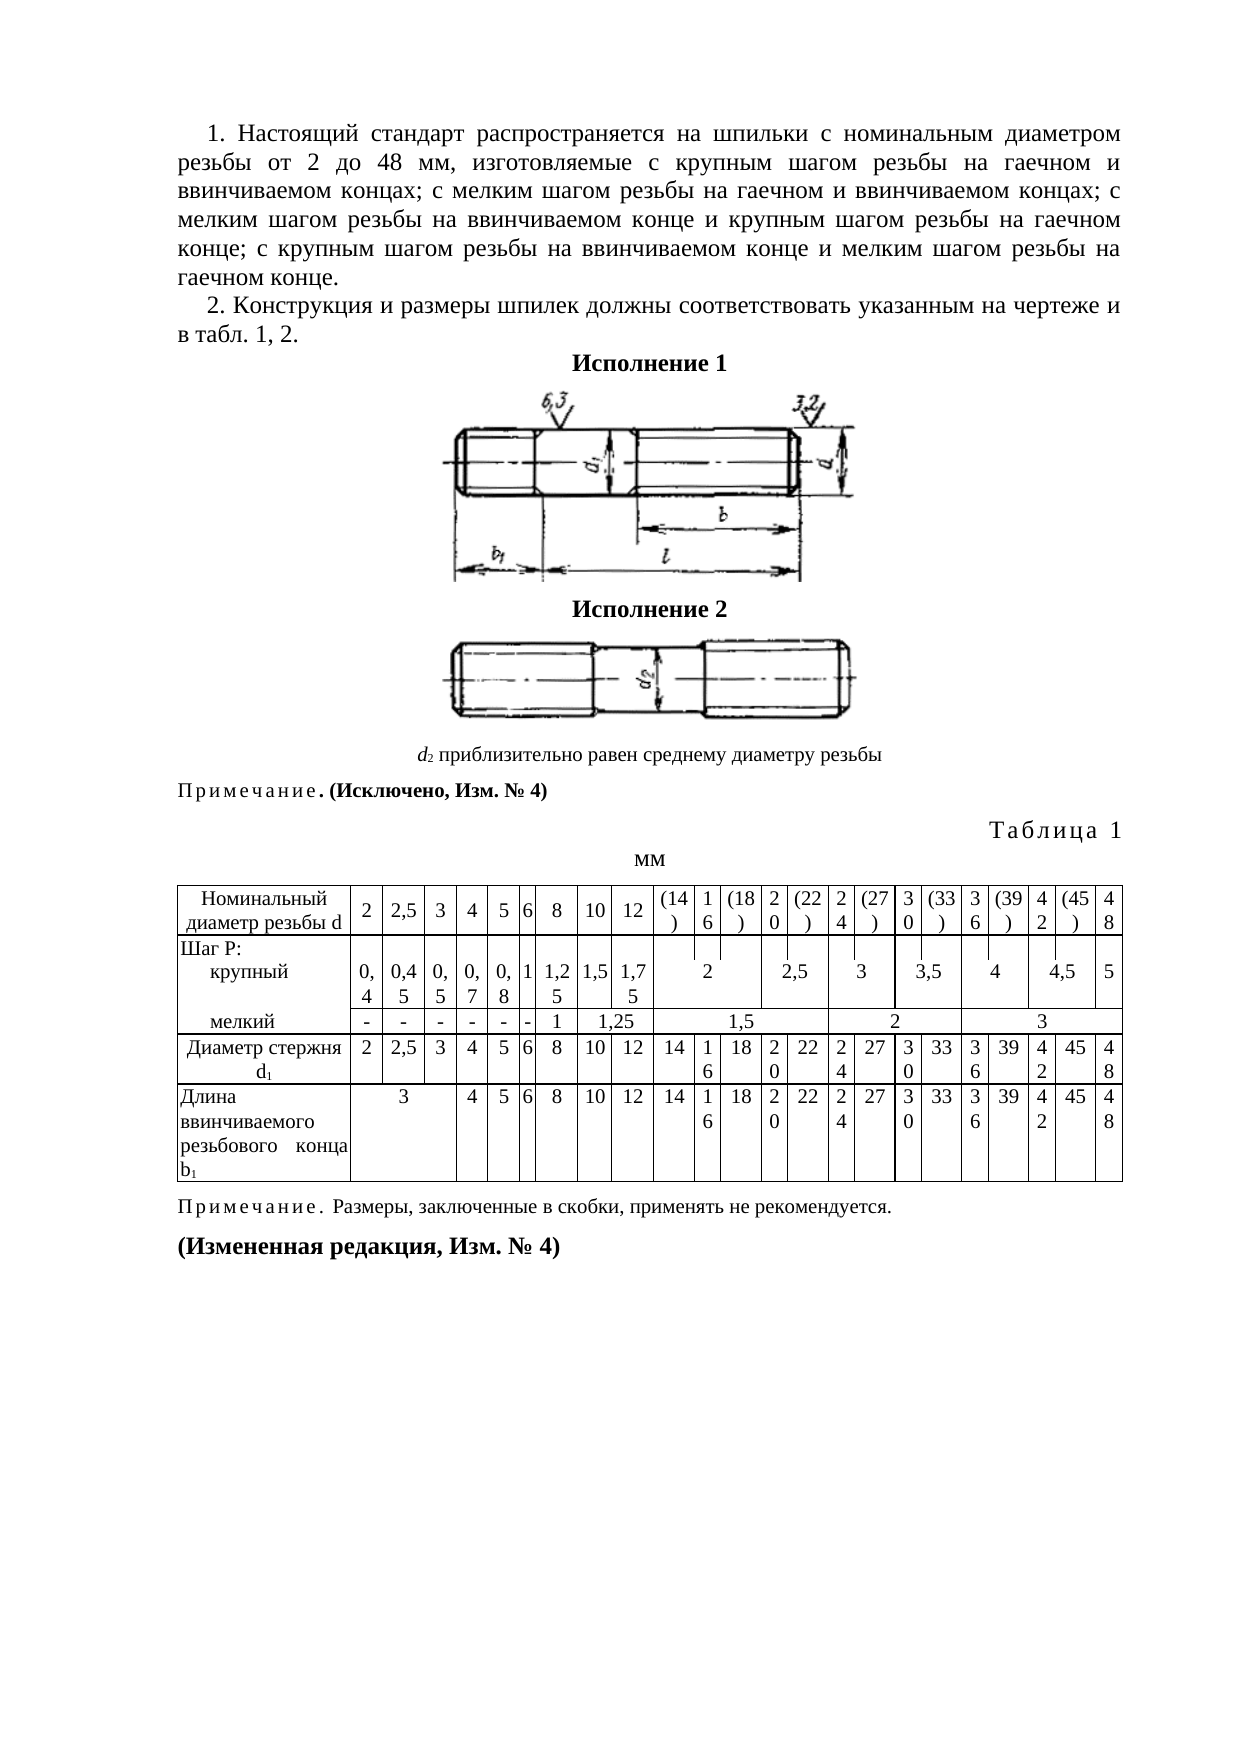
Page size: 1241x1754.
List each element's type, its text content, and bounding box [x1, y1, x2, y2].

table_cell [488, 936, 519, 959]
table_cell 30 [896, 1035, 921, 1083]
table_cell 24 [829, 1085, 854, 1181]
table_cell 33 [922, 1085, 961, 1181]
text Примечание. Размеры, заключенные в скобки, применять не рекомендуется. [177, 1194, 1122, 1218]
text Таблица 1 [177, 815, 1122, 843]
table_cell [788, 936, 828, 959]
table_cell 16 [695, 1085, 720, 1181]
table_header 8 [536, 886, 577, 934]
table_cell 45 [1056, 1035, 1095, 1083]
table_cell 12 [612, 1085, 653, 1181]
table_cell [1096, 936, 1122, 959]
table_cell [922, 936, 961, 959]
table_header 2 [351, 886, 382, 934]
table_cell 2 [829, 1009, 961, 1033]
table_header 2,5 [383, 886, 424, 934]
text Примечание. (Исключено, Изм. № 4) [177, 778, 1122, 802]
table_cell 1,5 [578, 960, 611, 1008]
table_cell [695, 936, 720, 959]
table_header 10 [578, 886, 611, 934]
table_cell 1,25 [578, 1009, 653, 1033]
table_cell мелкий [178, 1008, 350, 1033]
table_cell 3,5 [896, 960, 961, 1008]
table_cell 5 [1096, 960, 1122, 1008]
table_header 4 [457, 886, 487, 934]
table_cell 39 [989, 1035, 1028, 1083]
table_cell 4 [457, 1085, 487, 1181]
table_cell [962, 936, 988, 959]
table_cell [989, 936, 1028, 959]
table_cell 20 [762, 1085, 787, 1181]
table_cell 0,45 [383, 960, 424, 1008]
table_header (33) [922, 886, 961, 934]
table_cell 16 [695, 1035, 720, 1083]
table_header 16 [695, 886, 720, 934]
table_cell 2 [654, 960, 761, 1008]
table_cell 42 [1029, 1035, 1055, 1083]
table_cell 0,7 [457, 960, 487, 1008]
table_cell - [351, 1009, 382, 1033]
table_cell 3 [829, 960, 894, 1008]
table_header Номинальный диаметр резьбы d [178, 886, 350, 934]
table_cell [351, 936, 382, 959]
table_header (45) [1056, 886, 1095, 934]
table_cell 2,5 [762, 960, 828, 1008]
table_header 6 [520, 886, 535, 934]
table_cell крупный [178, 960, 350, 1008]
table_cell 20 [762, 1035, 787, 1083]
text Исполнение 1 [177, 348, 1122, 377]
table_cell 10 [578, 1085, 611, 1181]
picture [437, 389, 863, 582]
table_cell - [383, 1009, 424, 1033]
table_cell [654, 936, 694, 959]
table_cell 1 [520, 960, 535, 1008]
table_cell 5 [488, 1085, 519, 1181]
table_cell [721, 936, 761, 959]
table_header 42 [1029, 886, 1055, 934]
table_header 24 [829, 886, 854, 934]
table_cell 22 [788, 1085, 828, 1181]
text 2. Конструкция и размеры шпилек должны соответствовать указанным на чертеже и в табл. 1, 2. [177, 291, 1122, 348]
table_cell 8 [536, 1035, 577, 1083]
picture [441, 635, 858, 729]
table_cell 27 [855, 1035, 894, 1083]
table_header 12 [612, 886, 653, 934]
table_cell 3 [351, 1085, 456, 1181]
table_cell - [425, 1009, 456, 1033]
text 1. Настоящий стандарт распространяется на шпильки с номинальным диаметром резьбы от 2 до 48 мм, изготовляемые с крупным шагом резьбы на гаечном и ввинчиваемом концах; с мелким шагом резьбы на гаечном и ввинчиваемом концах; с мелким шагом резьбы на ввинчиваемом конце и крупным шагом резьбы на гаечном конце; с крупным шагом резьбы на ввинчиваемом конце и мелким шагом резьбы на гаечном конце. [177, 118, 1122, 291]
table_cell 0,4 [351, 960, 382, 1008]
table_cell 3 [425, 1035, 456, 1083]
table_cell 6 [520, 1035, 535, 1083]
table_cell [855, 936, 894, 959]
table_cell [520, 936, 535, 959]
table_header 30 [896, 886, 921, 934]
text d2 приблизительно равен среднему диаметру резьбы [177, 742, 1122, 766]
table_cell [1056, 936, 1095, 959]
table_cell - [488, 1009, 519, 1033]
table_cell - [457, 1009, 487, 1033]
table_cell 12 [612, 1035, 653, 1083]
table_cell 42 [1029, 1085, 1055, 1181]
table_cell 1,25 [536, 960, 577, 1008]
table_cell 48 [1096, 1035, 1122, 1083]
table_header 20 [762, 886, 787, 934]
table_cell 48 [1096, 1085, 1122, 1181]
table_cell Диаметр стержня d1 [178, 1035, 350, 1083]
table_cell 39 [989, 1085, 1028, 1181]
text Исполнение 2 [177, 594, 1122, 623]
table_cell 14 [654, 1035, 694, 1083]
table_cell 0,5 [425, 960, 456, 1008]
table_cell 1,5 [654, 1009, 828, 1033]
table_cell [457, 936, 487, 959]
table_cell 10 [578, 1035, 611, 1083]
table_header (39) [989, 886, 1028, 934]
table_cell [762, 936, 787, 959]
table_cell - [520, 1009, 535, 1033]
table_cell 45 [1056, 1085, 1095, 1181]
table_header (14) [654, 886, 694, 934]
table_header 36 [962, 886, 988, 934]
table_cell [383, 936, 424, 959]
table_cell 1 [536, 1009, 577, 1033]
table_cell 4 [962, 960, 1028, 1008]
table_cell 2 [351, 1035, 382, 1083]
table_header (22) [788, 886, 828, 934]
table_header (18) [721, 886, 761, 934]
table_cell 5 [488, 1035, 519, 1083]
table_cell 27 [855, 1085, 894, 1181]
table_cell 36 [962, 1035, 988, 1083]
table_cell 24 [829, 1035, 854, 1083]
table_header 48 [1096, 886, 1122, 934]
table_header 3 [425, 886, 456, 934]
table_cell [1029, 936, 1055, 959]
table_cell 18 [721, 1035, 761, 1083]
table_cell 2,5 [383, 1035, 424, 1083]
table_cell 14 [654, 1085, 694, 1181]
table_cell 18 [721, 1085, 761, 1181]
table_cell 33 [922, 1035, 961, 1083]
table_header (27) [855, 886, 894, 934]
table_cell Шаг Р: [178, 936, 350, 959]
table_cell 3 [962, 1009, 1122, 1033]
table_cell 4 [457, 1035, 487, 1083]
table_cell Длина ввинчиваемого резьбового конца b1 [178, 1085, 350, 1181]
table_cell [578, 936, 611, 959]
table_cell [829, 936, 854, 959]
text (Измененная редакция, Изм. № 4) [177, 1231, 1122, 1259]
table_cell [536, 936, 577, 959]
table_cell 6 [520, 1085, 535, 1181]
table_cell 8 [536, 1085, 577, 1181]
table_cell 22 [788, 1035, 828, 1083]
table_cell [612, 936, 653, 959]
table_cell 36 [962, 1085, 988, 1181]
text мм [177, 843, 1122, 872]
table_cell [425, 936, 456, 959]
table_cell 4,5 [1029, 960, 1095, 1008]
table_cell [896, 936, 921, 959]
table_cell 0,8 [488, 960, 519, 1008]
table_cell 1,75 [612, 960, 653, 1008]
table_cell 30 [896, 1085, 921, 1181]
table_header 5 [488, 886, 519, 934]
